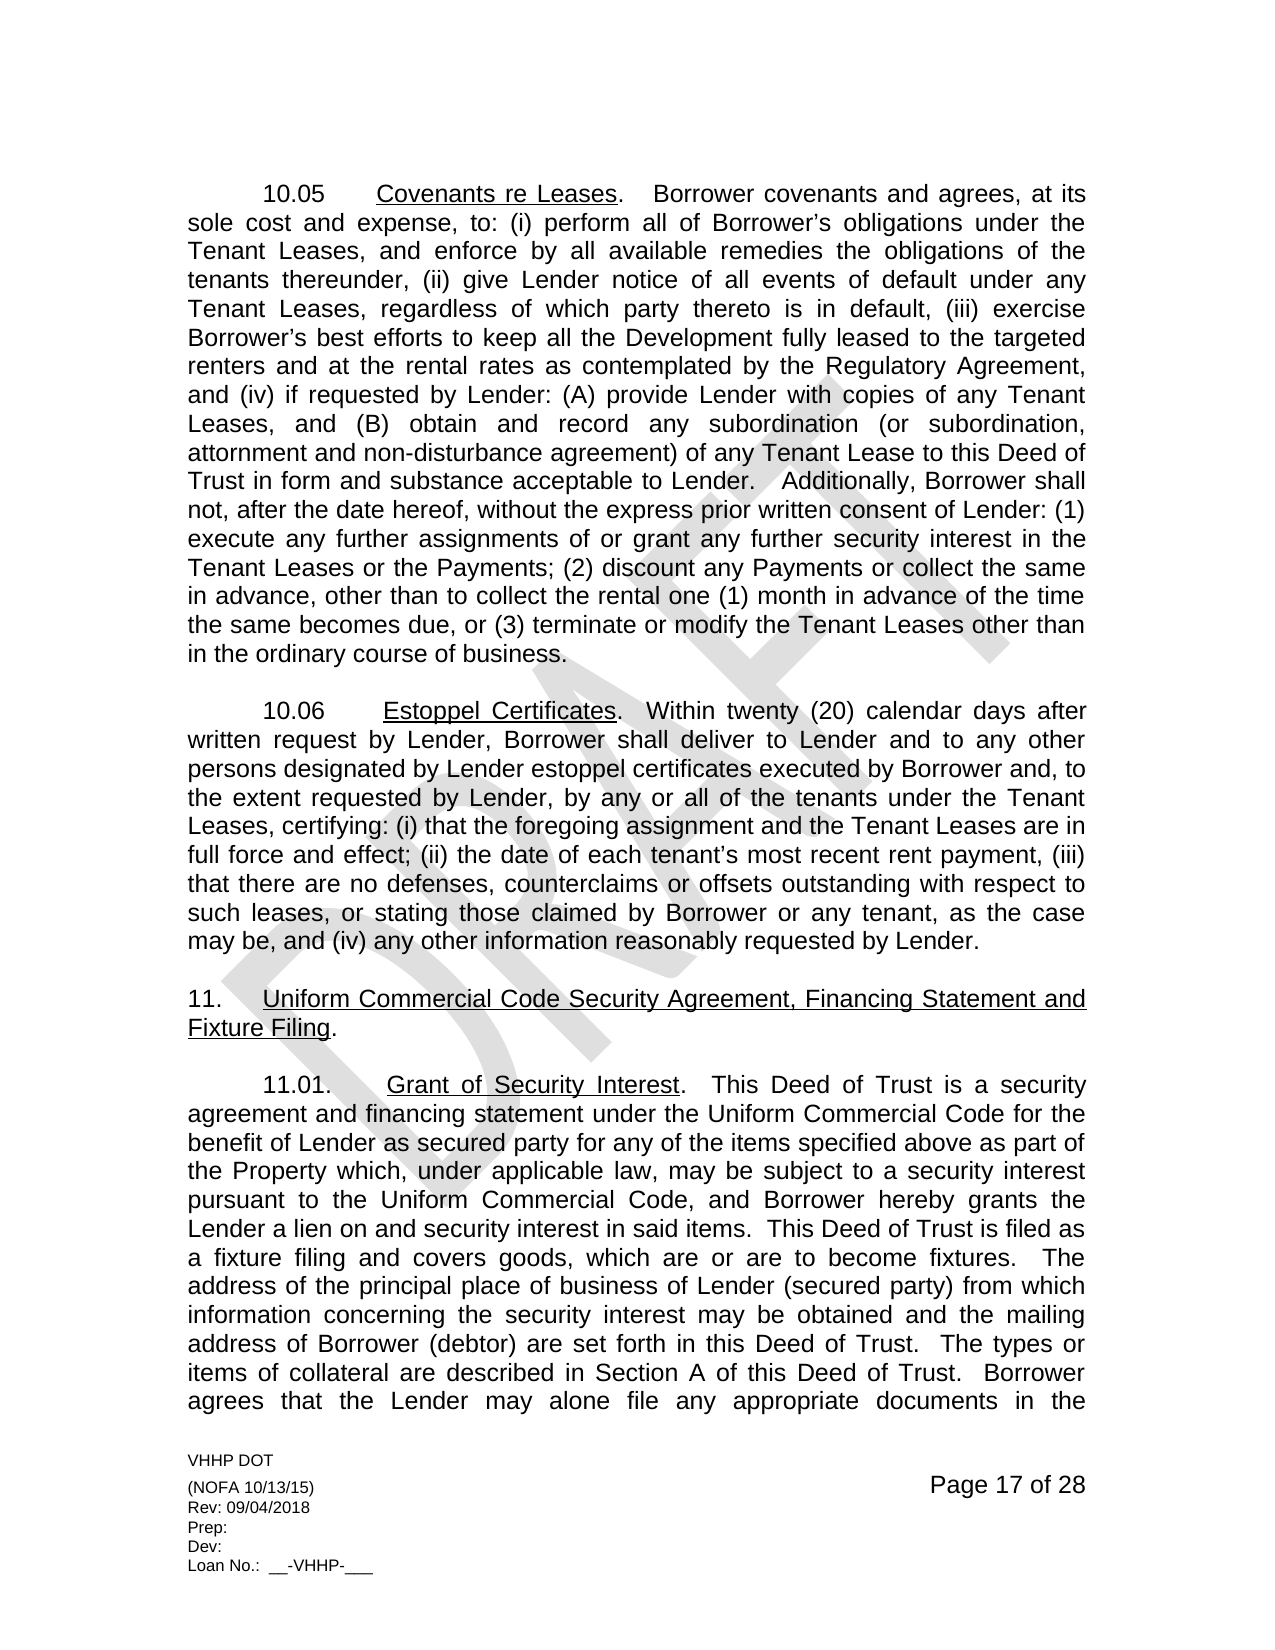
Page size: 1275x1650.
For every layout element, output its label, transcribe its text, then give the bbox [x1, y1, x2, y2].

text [187, 1070, 1087, 1415]
text 10.06 Estoppel Certificates. Within twenty (20) calendar days after written request by Lender, Borrower shall deliver to Lender and to any other persons designated by Lender estoppel certificates executed by Borrower and, to the extent requested by Lender, by any or all of the tenants under the Tenant Leases, certifying: (i) that the foregoing assignment and the Tenant Leases are in full force and effect; (ii) the date of each tenant’s most recent rent payment, (iii) that there are no defenses, counterclaims or offsets outstanding with respect to such leases, or stating those claimed by Borrower or any tenant, as the case may be, and (iv) any other information reasonably requested by Lender. [187, 696, 1087, 955]
text 10.05 Covenants re Leases. Borrower covenants and agrees, at its sole cost and expense, to: (i) perform all of Borrower’s obligations under the Tenant Leases, and enforce by all available remedies the obligations of the tenants thereunder, (ii) give Lender notice of all events of default under any Tenant Leases, regardless of which party thereto is in default, (iii) exercise Borrower’s best efforts to keep all the Development fully leased to the targeted renters and at the rental rates as contemplated by the Regulatory Agreement, and (iv) if requested by Lender: (A) provide Lender with copies of any Tenant Leases, and (B) obtain and record any subordination (or subordination, attornment and non-disturbance agreement) of any Tenant Lease to this Deed of Trust in form and substance acceptable to Lender. Additionally, Borrower shall not, after the date hereof, without the express prior written consent of Lender: (1) execute any further assignments of or grant any further security interest in the Tenant Leases or the Payments; (2) discount any Payments or collect the same in advance, other than to collect the rental one (1) month in advance of the time the same becomes due, or (3) terminate or modify the Tenant Leases other than in the ordinary course of business. [187, 179, 1087, 667]
text 11. Uniform Commercial Code Security Agreement, Financing Statement and Fixture Filing. [187, 984, 1087, 1041]
